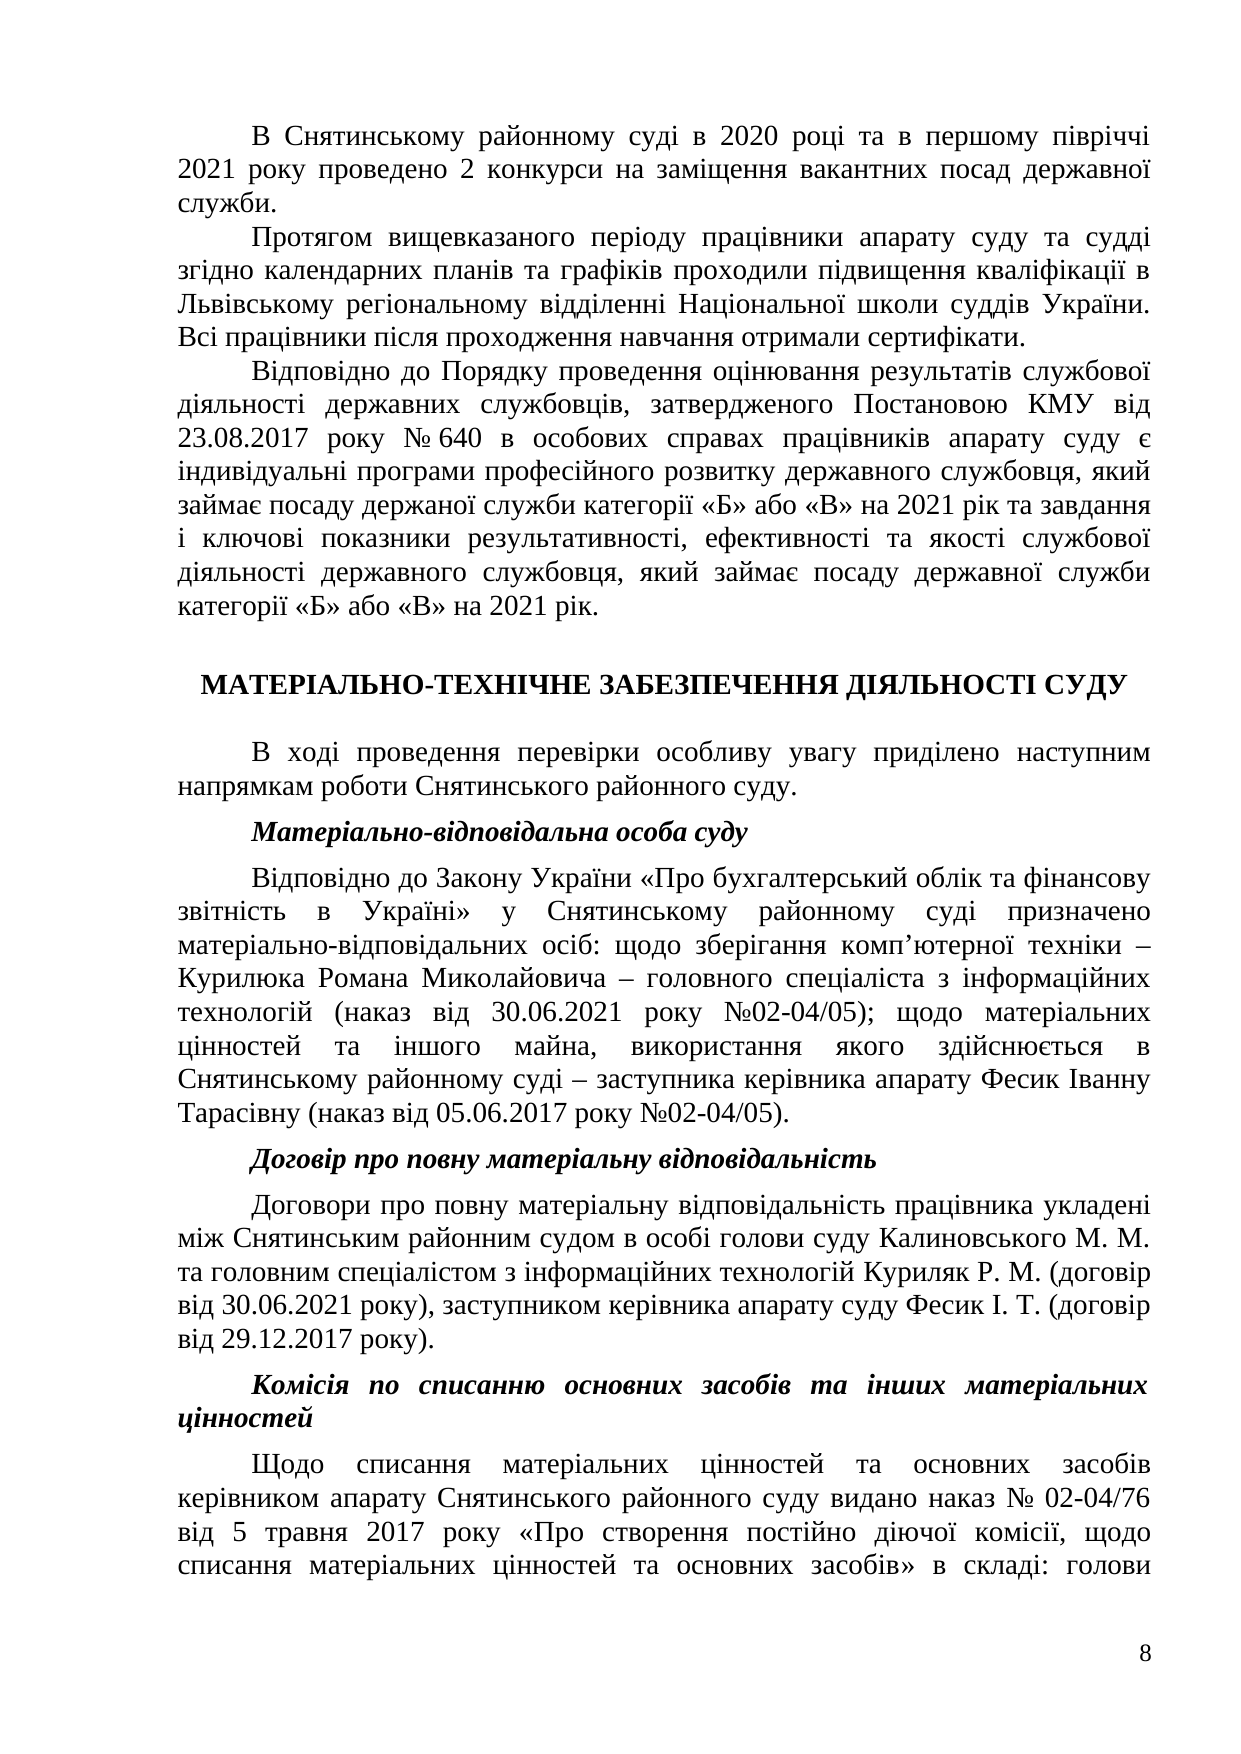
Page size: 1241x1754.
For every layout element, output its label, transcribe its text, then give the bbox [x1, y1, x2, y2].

text МАТЕРІАЛЬНО-ТЕХНІЧНЕ ЗАБЕЗПЕЧЕННЯ ДІЯЛЬНОСТІ СУДУ [177, 667, 1152, 701]
text Протягом вищевказаного періоду працівники апарату суду та судді згідно календарних планів та графіків проходили підвищення кваліфікації в Львівському регіональному відділенні Національної школи суддів України. Всі працівники після проходження навчання отримали сертифікати. [177, 219, 1152, 353]
text Договір про повну матеріальну відповідальність [177, 1141, 1152, 1174]
text В Снятинському районному суді в 2020 році та в першому півріччі 2021 року проведено 2 конкурси на заміщення вакантних посад державної служби. [177, 118, 1152, 219]
text Відповідно до Порядку проведення оцінювання результатів службової діяльності державних службовців, затвердженого Постановою КМУ від 23.08.2017 року № 640 в особових справах працівників апарату суду є індивідуальні програми професійного розвитку державного службовця, який займає посаду держаної служби категорії «Б» або «В» на 2021 рік та завдання і ключові показники результативності, ефективності та якості службової діяльності державного службовця, який займає посаду державної служби категорії «Б» або «В» на 2021 рік. [177, 353, 1152, 621]
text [177, 1447, 1152, 1581]
text Договори про повну матеріальну відповідальність працівника укладені між Снятинським районним судом в особі голови суду Калиновського М. М. та головним спеціалістом з інформаційних технологій Куриляк Р. М. (договір від 30.06.2021 року), заступником керівника апарату суду Фесик І. Т. (договір від 29.12.2017 року). [177, 1187, 1152, 1354]
text Комісія по списанню основних засобів та інших матеріальних цінностей [177, 1367, 1152, 1434]
text Відповідно до Закону України «Про бухгалтерський облік та фінансову звітність в Україні» у Снятинському районному суді призначено матеріально-відповідальних осіб: щодо зберігання комп’ютерної техніки – Курилюка Романа Миколайовича – головного спеціаліста з інформаційних технологій (наказ від 30.06.2021 року №02-04/05); щодо матеріальних цінностей та іншого майна, використання якого здійснюється в Снятинському районному суді – заступника керівника апарату Фесик Іванну Тарасівну (наказ від 05.06.2017 року №02-04/05). [177, 860, 1152, 1128]
text В ході проведення перевірки особливу увагу приділено наступним напрямкам роботи Снятинського районного суду. [177, 734, 1152, 801]
text Матеріально-відповідальна особа суду [177, 814, 1152, 847]
